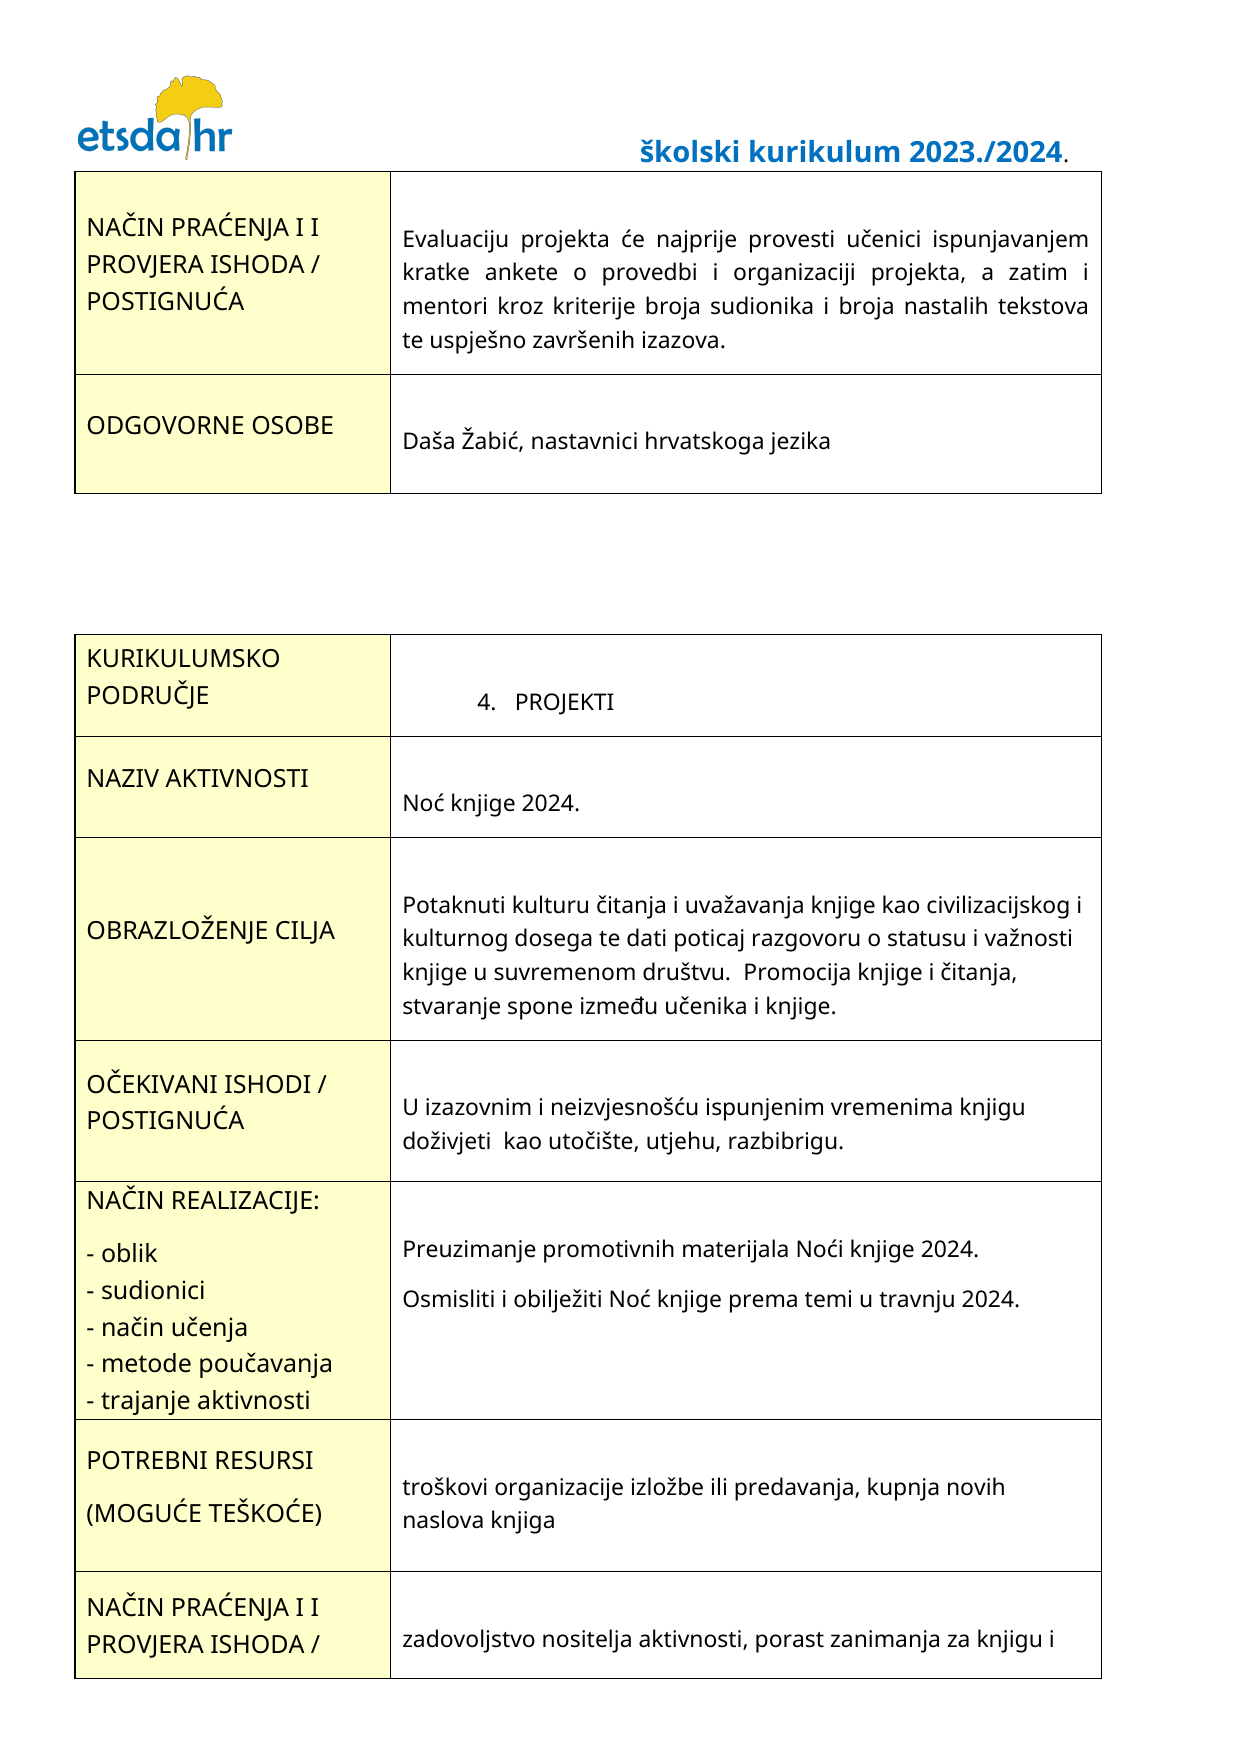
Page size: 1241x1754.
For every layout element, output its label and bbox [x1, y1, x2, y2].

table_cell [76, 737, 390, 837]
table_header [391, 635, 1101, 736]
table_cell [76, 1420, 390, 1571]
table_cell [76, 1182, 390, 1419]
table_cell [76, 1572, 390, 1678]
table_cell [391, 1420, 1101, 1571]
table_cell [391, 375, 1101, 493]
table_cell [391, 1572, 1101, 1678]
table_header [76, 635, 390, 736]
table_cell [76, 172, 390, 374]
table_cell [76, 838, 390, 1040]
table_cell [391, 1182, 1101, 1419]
picture [75, 73, 236, 163]
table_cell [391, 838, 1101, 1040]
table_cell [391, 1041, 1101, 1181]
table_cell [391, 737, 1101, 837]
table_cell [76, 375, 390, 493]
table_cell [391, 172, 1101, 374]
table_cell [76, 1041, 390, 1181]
